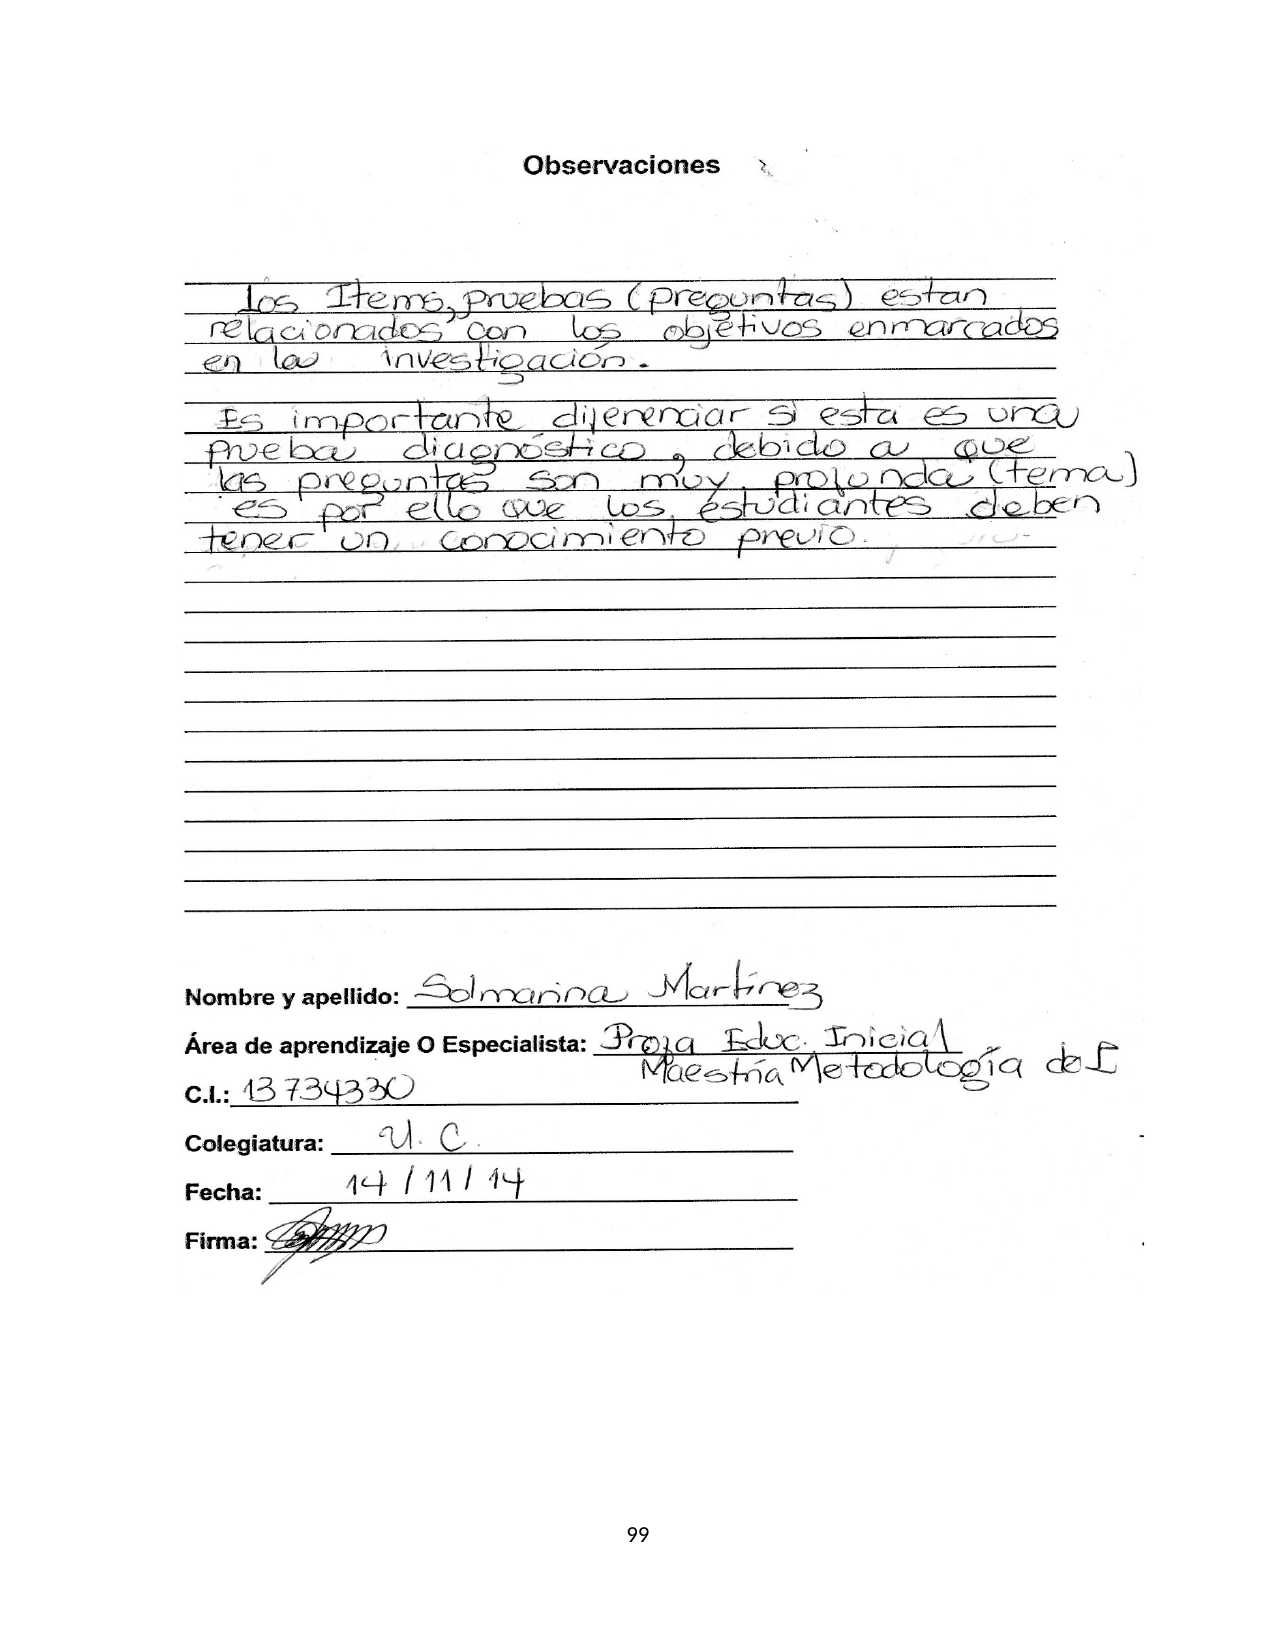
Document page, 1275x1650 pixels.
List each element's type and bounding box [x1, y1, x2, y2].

picture [177, 147, 1145, 1293]
